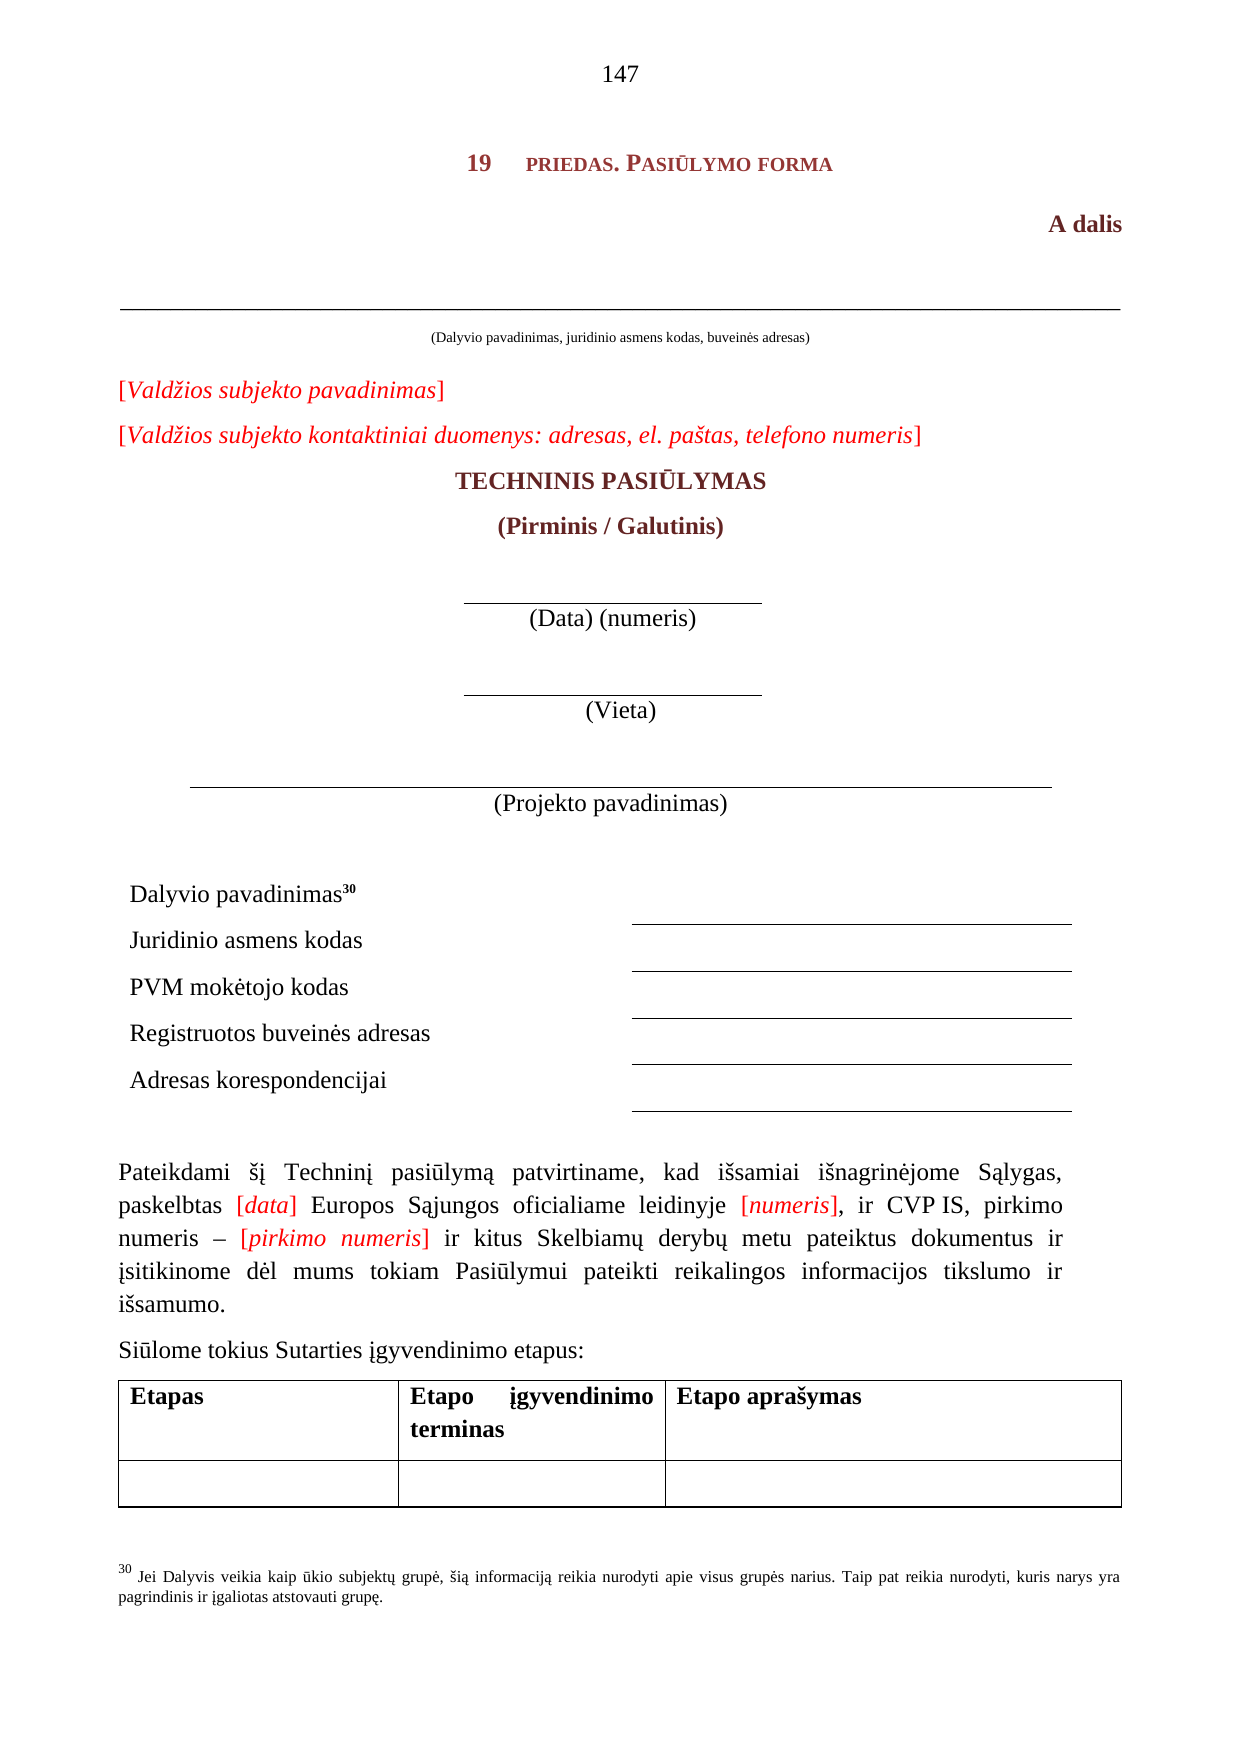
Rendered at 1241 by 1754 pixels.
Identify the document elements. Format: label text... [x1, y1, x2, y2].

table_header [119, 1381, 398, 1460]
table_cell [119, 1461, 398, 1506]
subtitle priedas. Pasiūlymo forma [118, 148, 1122, 176]
text ________________________________________________________________________________ [118, 284, 1122, 312]
text [Valdžios subjekto pavadinimas] [118, 375, 1122, 403]
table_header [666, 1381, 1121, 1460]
text Siūlome tokius Sutarties įgyvendinimo etapus: [118, 1335, 1122, 1363]
text Pateikdami šį Techninį pasiūlymą patvirtiname, kad išsamiai išnagrinėjome Sąlygas, paskelbtas [data] Europos Sąjungos oficialiame leidinyje [numeris], ir CVP IS, pirkimo numeris – [pirkimo numeris] ir kitus Skelbiamų derybų metu pateiktus dokumentus ir įsitikinome dėl mums tokiam Pasiūlymui pateikti reikalingos informacijos tikslumo ir išsamumo. [118, 1157, 1063, 1318]
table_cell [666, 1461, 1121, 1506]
text (Dalyvio pavadinimas, juridinio asmens kodas, buveinės adresas) [118, 329, 1122, 358]
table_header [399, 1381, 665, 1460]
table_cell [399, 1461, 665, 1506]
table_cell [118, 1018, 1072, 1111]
title A dalis [930, 209, 1122, 238]
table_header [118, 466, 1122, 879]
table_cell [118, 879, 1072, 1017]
text [Valdžios subjekto kontaktiniai duomenys: adresas, el. paštas, telefono numeris] [118, 420, 1122, 449]
